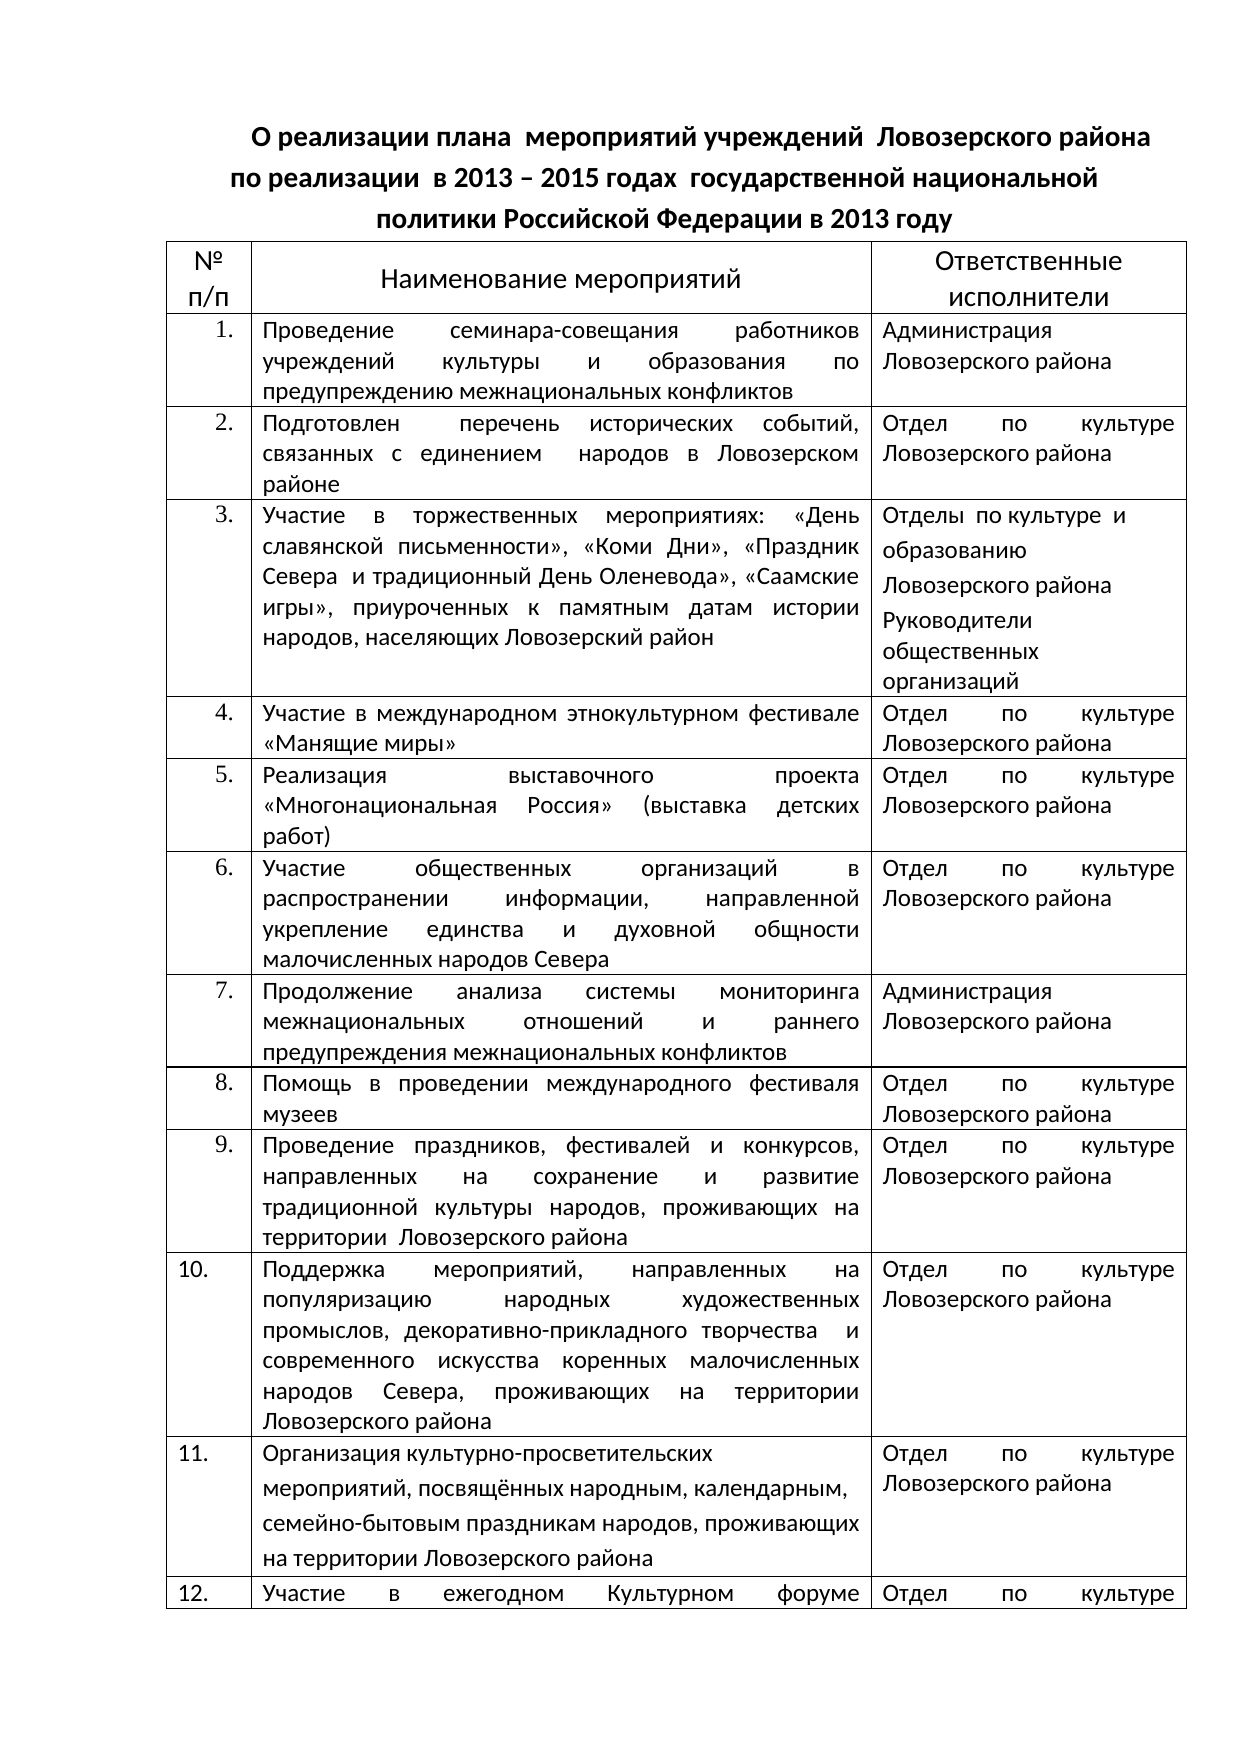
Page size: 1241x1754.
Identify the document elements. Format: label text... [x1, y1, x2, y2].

table_header Наименование мероприятий [252, 242, 871, 313]
table_cell Участие в международном этнокультурном фестивале «Манящие миры» [252, 697, 871, 758]
table_cell Отдел по культуре Ловозерского района [872, 1130, 1186, 1252]
table_cell Участие в торжественных мероприятиях: «День славянской письменности», «Коми Дни», «Праздник Севера и традиционный День Оленевода», «Саамские игры», приуроченных к памятным датам истории народов, населяющих Ловозерский район [252, 500, 871, 696]
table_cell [252, 1577, 871, 1608]
table_cell [167, 314, 251, 406]
table_cell Отдел по культуре Ловозерского района [872, 852, 1186, 974]
table_cell 10. [167, 1253, 251, 1436]
table_cell [167, 500, 251, 696]
table_cell [167, 407, 251, 498]
table_cell Отделы по культуре и образованию Ловозерского района Руководители общественных организаций [872, 500, 1186, 696]
table_cell [167, 852, 251, 974]
table_cell Организация культурно-просветительских мероприятий, посвящённых народным, календарным, семейно-бытовым праздникам народов, проживающих на территории Ловозерского района [252, 1437, 871, 1576]
table_cell Администрация Ловозерского района [872, 975, 1186, 1066]
table_cell Отдел по культуре Ловозерского района [872, 1253, 1186, 1436]
table_cell 11. [167, 1437, 251, 1576]
table_cell Реализация выставочного проекта «Многонациональная Россия» (выставка детских работ) [252, 759, 871, 851]
text О реализации плана мероприятий учреждений Ловозерского района по реализации в 2013 – 2015 годах государственной национальной политики Российской Федерации в 2013 году [177, 118, 1152, 236]
table_header Ответственные исполнители [872, 242, 1186, 313]
table_cell Помощь в проведении международного фестиваля музеев [252, 1068, 871, 1128]
table_cell Подготовлен перечень исторических событий, связанных с единением народов в Ловозерском районе [252, 407, 871, 498]
table_cell [167, 697, 251, 758]
table_cell Отдел по культуре Ловозерского района [872, 1068, 1186, 1128]
table_cell Проведение праздников, фестивалей и конкурсов, направленных на сохранение и развитие традиционной культуры народов, проживающих на территории Ловозерского района [252, 1130, 871, 1252]
table_cell Администрация Ловозерского района [872, 314, 1186, 406]
table_cell Проведение семинара-совещания работников учреждений культуры и образования по предупреждению межнациональных конфликтов [252, 314, 871, 406]
table_cell [167, 975, 251, 1066]
table_cell Отдел по культуре Ловозерского района [872, 407, 1186, 498]
table_cell [167, 1068, 251, 1128]
table_header № п/п [167, 242, 251, 313]
table_cell Отдел по культуре Ловозерского района [872, 697, 1186, 758]
table_cell Продолжение анализа системы мониторинга межнациональных отношений и раннего предупреждения межнациональных конфликтов [252, 975, 871, 1066]
table_cell Отдел по культуре Ловозерского района [872, 759, 1186, 851]
table_cell Участие общественных организаций в распространении информации, направленной укрепление единства и духовной общности малочисленных народов Севера [252, 852, 871, 974]
table_cell Поддержка мероприятий, направленных на популяризацию народных художественных промыслов, декоративно-прикладного творчества и современного искусства коренных малочисленных народов Севера, проживающих на территории Ловозерского района [252, 1253, 871, 1436]
table_cell [167, 759, 251, 851]
table_cell 12. [167, 1577, 251, 1608]
table_cell [167, 1130, 251, 1252]
table_cell Отдел по культуре Ловозерского района [872, 1437, 1186, 1576]
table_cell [872, 1577, 1186, 1608]
